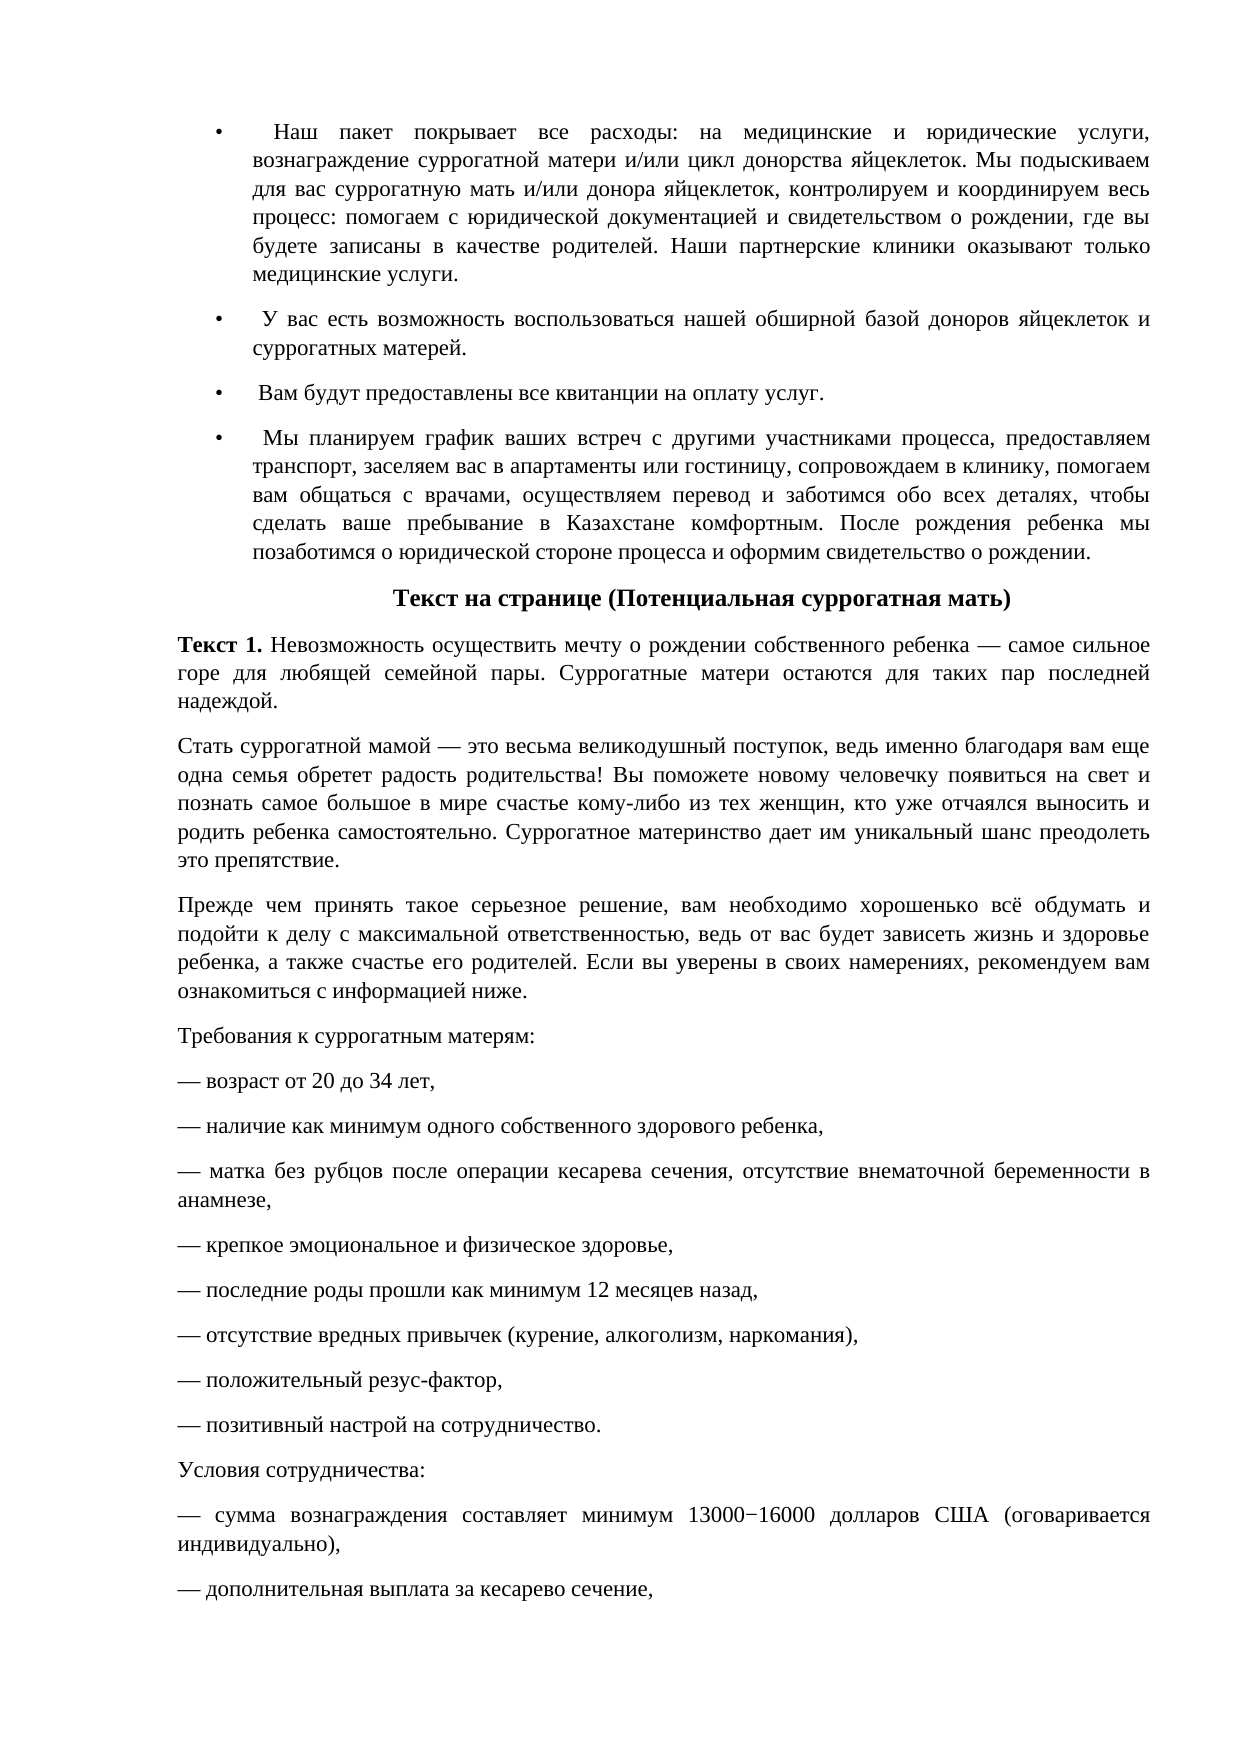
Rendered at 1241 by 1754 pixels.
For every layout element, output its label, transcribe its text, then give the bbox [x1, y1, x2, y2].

text — отсутствие вредных привычек (курение, алкоголизм, наркомания), [177, 1321, 1152, 1347]
text Условия сотрудничества: [177, 1456, 1152, 1483]
text — матка без рубцов после операции кесарева сечения, отсутствие внематочной беременности в анамнезе, [177, 1157, 1152, 1212]
list Мы планируем график ваших встреч с другими участниками процесса, предоставляем транспорт, заселяем вас в апартаменты или гостиницу, сопровождаем в клинику, помогаем вам общаться с врачами, осуществляем перевод и заботимся обо всех деталях, чтобы сделать ваше пребывание в Казахстане комфортным. После рождения ребенка мы позаботимся о юридической стороне процесса и оформим свидетельство о рождении. [215, 424, 1152, 564]
text — возраст от 20 до 34 лет, [177, 1067, 1152, 1093]
text — сумма вознаграждения составляет минимум 13000−16000 долларов США (оговаривается индивидуально), [177, 1501, 1152, 1556]
list Вам будут предоставлены все квитанции на оплату услуг. [215, 379, 1152, 405]
text — позитивный настрой на сотрудничество. [177, 1411, 1152, 1437]
text Требования к суррогатным матерям: [177, 1022, 1152, 1048]
text Прежде чем принять такое серьезное решение, вам необходимо хорошенько всё обдумать и подойти к делу с максимальной ответственностью, ведь от вас будет зависеть жизнь и здоровье ребенка, а также счастье его родителей. Если вы уверены в своих намерениях, рекомендуем вам ознакомиться с информацией ниже. [177, 891, 1152, 1003]
list У вас есть возможность воспользоваться нашей обширной базой доноров яйцеклеток и суррогатных матерей. [215, 305, 1152, 360]
list Наш пакет покрывает все расходы: на медицинские и юридические услуги, вознаграждение суррогатной матери и/или цикл донорства яйцеклеток. Мы подыскиваем для вас суррогатную мать и/или донора яйцеклеток, контролируем и координируем весь процесс: помогаем с юридической документацией и свидетельством о рождении, где вы будете записаны в качестве родителей. Наши партнерские клиники оказывают только медицинские услуги. [215, 118, 1152, 287]
text Текст на странице (Потенциальная суррогатная мать) [252, 583, 1152, 612]
text — крепкое эмоциональное и физическое здоровье, [177, 1231, 1152, 1257]
text — положительный резус-фактор, [177, 1366, 1152, 1392]
text Текст 1. Невозможность осуществить мечту о рождении собственного ребенка — самое сильное горе для любящей семейной пары. Суррогатные матери остаются для таких пар последней надеждой. [177, 631, 1152, 714]
text Стать суррогатной мамой — это весьма великодушный поступок, ведь именно благодаря вам еще одна семья обретет радость родительства! Вы поможете новому человечку появиться на свет и познать самое большое в мире счастье кому-либо из тех женщин, кто уже отчаялся выносить и родить ребенка самостоятельно. Суррогатное материнство дает им уникальный шанс преодолеть это препятствие. [177, 733, 1152, 873]
text — наличие как минимум одного собственного здорового ребенка, [177, 1112, 1152, 1138]
text — последние роды прошли как минимум 12 месяцев назад, [177, 1276, 1152, 1302]
text — дополнительная выплата за кесарево сечение, [177, 1575, 1152, 1601]
